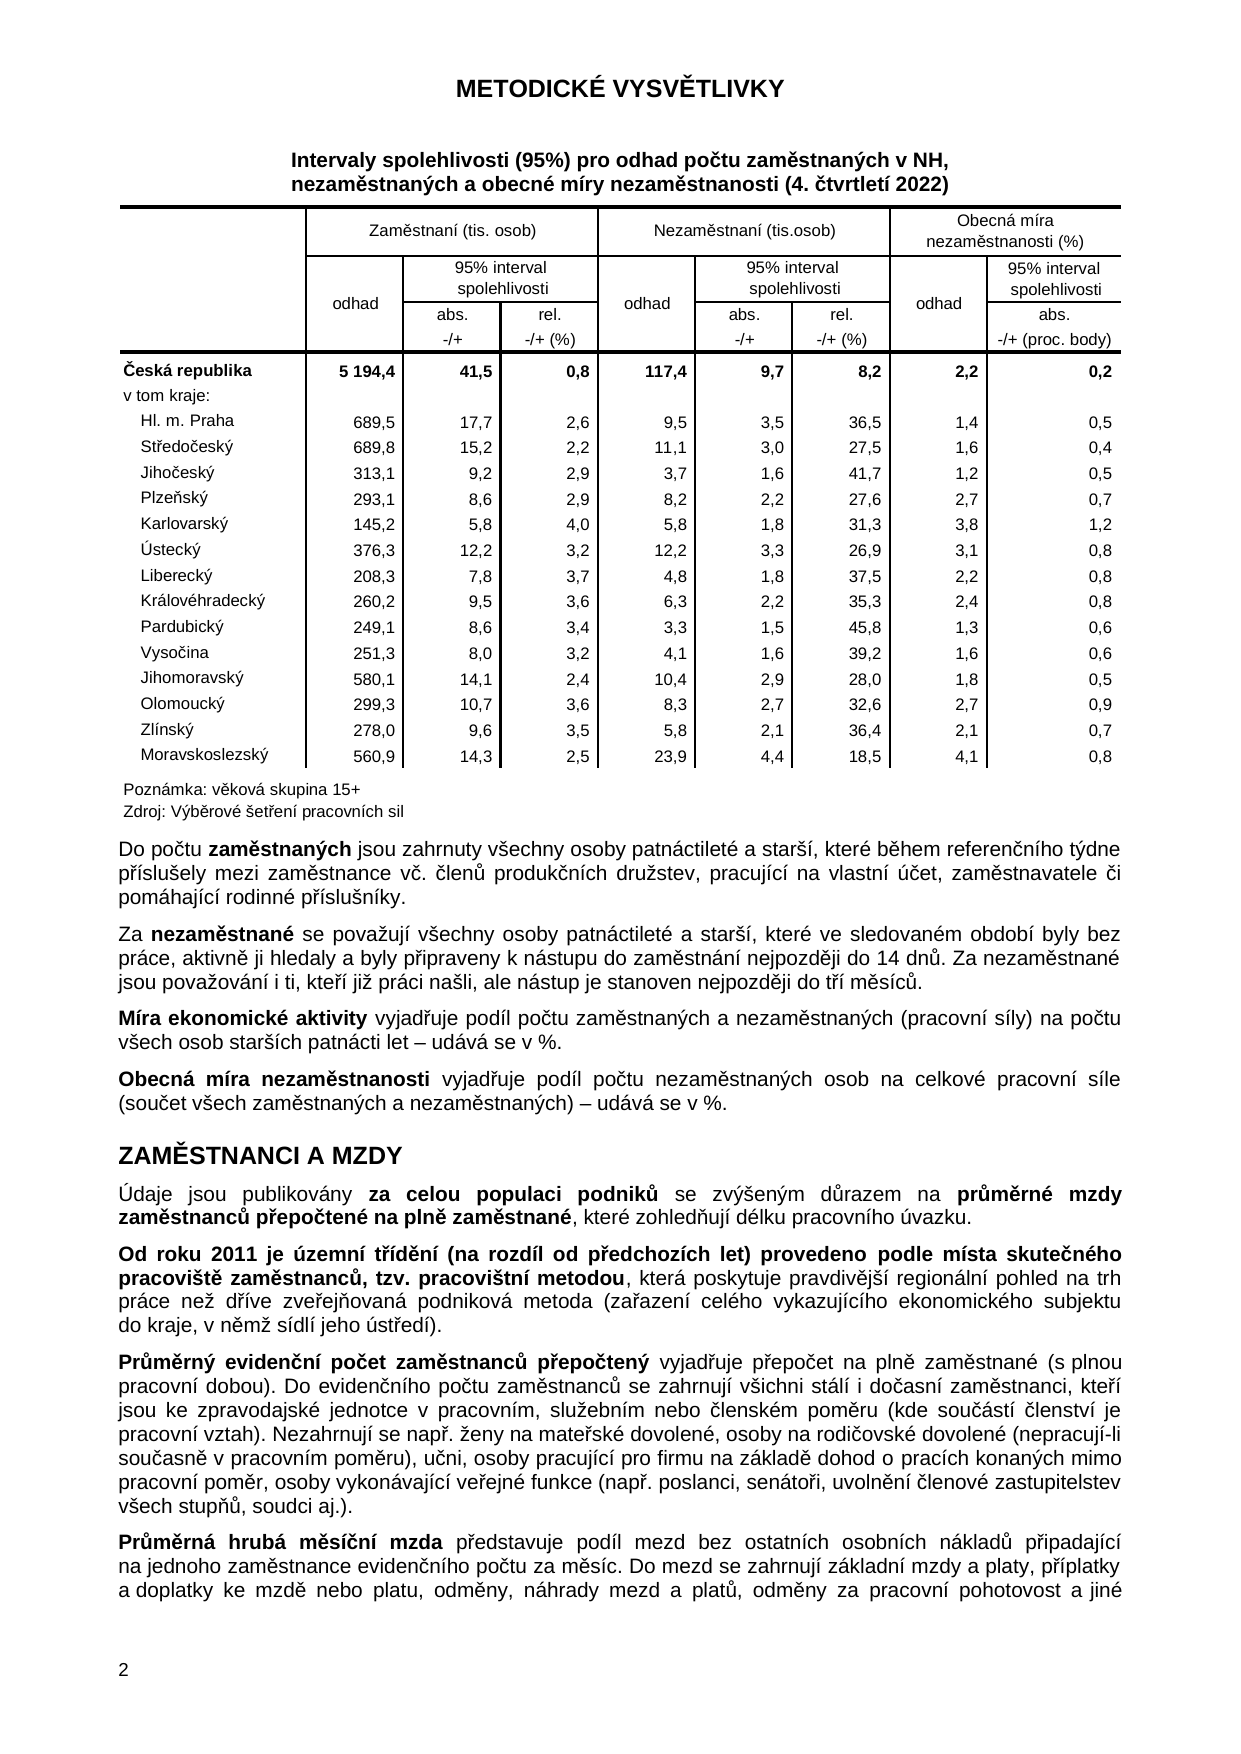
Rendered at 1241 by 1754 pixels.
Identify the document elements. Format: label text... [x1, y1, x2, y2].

subtitle ZAMĚSTNANCI A MZDY [118, 1142, 1122, 1170]
text Údaje jsou publikovány za celou populaci podniků se zvýšeným důrazem na průměrné mzdy zaměstnanců přepočtené na plně zaměstnané, které zohledňují délku pracovního úvazku. [118, 1182, 1122, 1229]
text Obecná míra nezaměstnanosti vyjadřuje podíl počtu nezaměstnaných osob na celkové pracovní síle (součet všech zaměstnaných a nezaměstnaných) – udává se v %. [118, 1066, 1122, 1114]
text Od roku 2011 je územní třídění (na rozdíl od předchozích let) provedeno podle místa skutečného pracoviště zaměstnanců, tzv. pracovištní metodou, která poskytuje pravdivější regionální pohled na trh práce než dříve zveřejňovaná podniková metoda (zařazení celého vykazujícího ekonomického subjektu do kraje, v němž sídlí jeho ústředí). [118, 1241, 1122, 1337]
text Do počtu zaměstnaných jsou zahrnuty všechny osoby patnáctileté a starší, které během referenčního týdne příslušely mezi zaměstnance vč. členů produkčních družstev, pracující na vlastní účet, zaměstnavatele či pomáhající rodinné příslušníky. [118, 837, 1122, 909]
text Intervaly spolehlivosti (95%) pro odhad počtu zaměstnaných v NH, nezaměstnaných a obecné míry nezaměstnanosti (4. čtvrtletí 2022) [118, 148, 1122, 196]
text Průměrný evidenční počet zaměstnanců přepočtený vyjadřuje přepočet na plně zaměstnané (s plnou pracovní dobou). Do evidenčního počtu zaměstnanců se zahrnují všichni stálí i dočasní zaměstnanci, kteří jsou ke zpravodajské jednotce v pracovním, služebním nebo členském poměru (kde součástí členství je pracovní vztah). Nezahrnují se např. ženy na mateřské dovolené, osoby na rodičovské dovolené (nepracují-li současně v pracovním poměru), učni, osoby pracující pro firmu na základě dohod o pracích konaných mimo pracovní poměr, osoby vykonávající veřejné funkce (např. poslanci, senátoři, uvolnění členové zastupitelstev všech stupňů, soudci aj.). [118, 1350, 1122, 1517]
text Za nezaměstnané se považují všechny osoby patnáctileté a starší, které ve sledovaném období byly bez práce, aktivně ji hledaly a byly připraveny k nástupu do zaměstnání nejpozději do 14 dnů. Za nezaměstnané jsou považování i ti, kteří již práci našli, ale nástup je stanoven nejpozději do tří měsíců. [118, 922, 1122, 993]
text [118, 1530, 1122, 1602]
text Míra ekonomické aktivity vyjadřuje podíl počtu zaměstnaných a nezaměstnaných (pracovní síly) na počtu všech osob starších patnácti let – udává se v %. [118, 1006, 1122, 1054]
